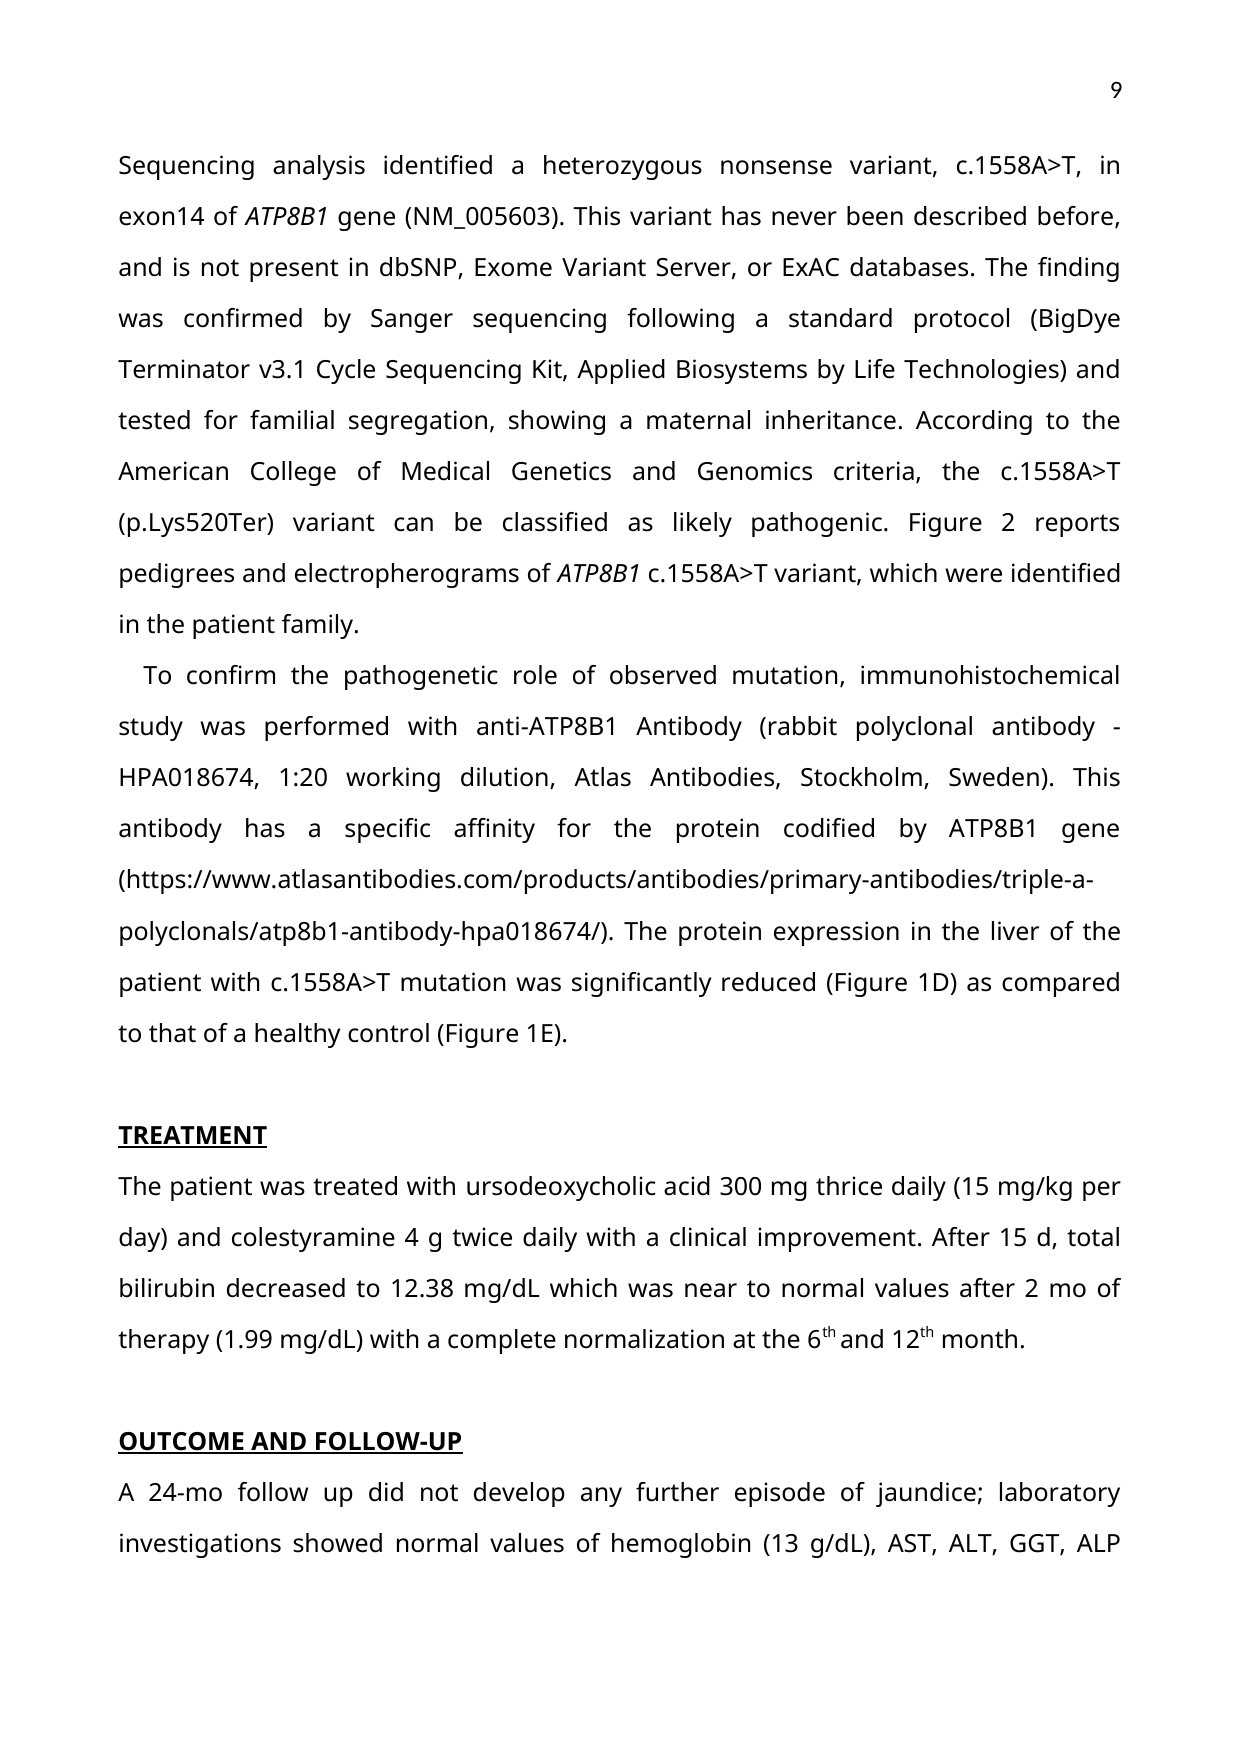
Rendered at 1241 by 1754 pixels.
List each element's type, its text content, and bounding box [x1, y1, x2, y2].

text To confirm the pathogenetic role of observed mutation, immunohistochemical study was performed with anti-ATP8B1 Antibody (rabbit polyclonal antibody - HPA018674, 1:20 working dilution, Atlas Antibodies, Stockholm, Sweden). This antibody has a specific affinity for the protein codified by ATP8B1 gene (https://www.atlasantibodies.com/products/antibodies/primary-antibodies/triple-a-polyclonals/atp8b1-antibody-hpa018674/). The protein expression in the liver of the patient with c.1558A>T mutation was significantly reduced (Figure 1D) as compared to that of a healthy control (Figure 1E). [118, 658, 1122, 1049]
text TREATMENT [118, 1117, 1122, 1151]
text Sequencing analysis identified a heterozygous nonsense variant, c.1558A>T, in exon14 of ATP8B1 gene (NM_005603). This variant has never been described before, and is not present in dbSNP, Exome Variant Server, or ExAC databases. The finding was confirmed by Sanger sequencing following a standard protocol (BigDye Terminator v3.1 Cycle Sequencing Kit, Applied Biosystems by Life Technologies) and tested for familial segregation, showing a maternal inheritance. According to the American College of Medical Genetics and Genomics criteria, the c.1558A>T (p.Lys520Ter) variant can be classified as likely pathogenic. Figure 2 reports pedigrees and electropherograms of ATP8B1 c.1558A>T variant, which were identified in the patient family. [118, 148, 1122, 641]
text The patient was treated with ursodeoxycholic acid 300 mg thrice daily (15 mg/kg per day) and colestyramine 4 g twice daily with a clinical improvement. After 15 d, total bilirubin decreased to 12.38 mg/dL which was near to normal values after 2 mo of therapy (1.99 mg/dL) with a complete normalization at the 6th and 12th month. [118, 1168, 1122, 1356]
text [118, 1475, 1122, 1560]
text OUTCOME AND FOLLOW-UP [118, 1424, 1122, 1458]
